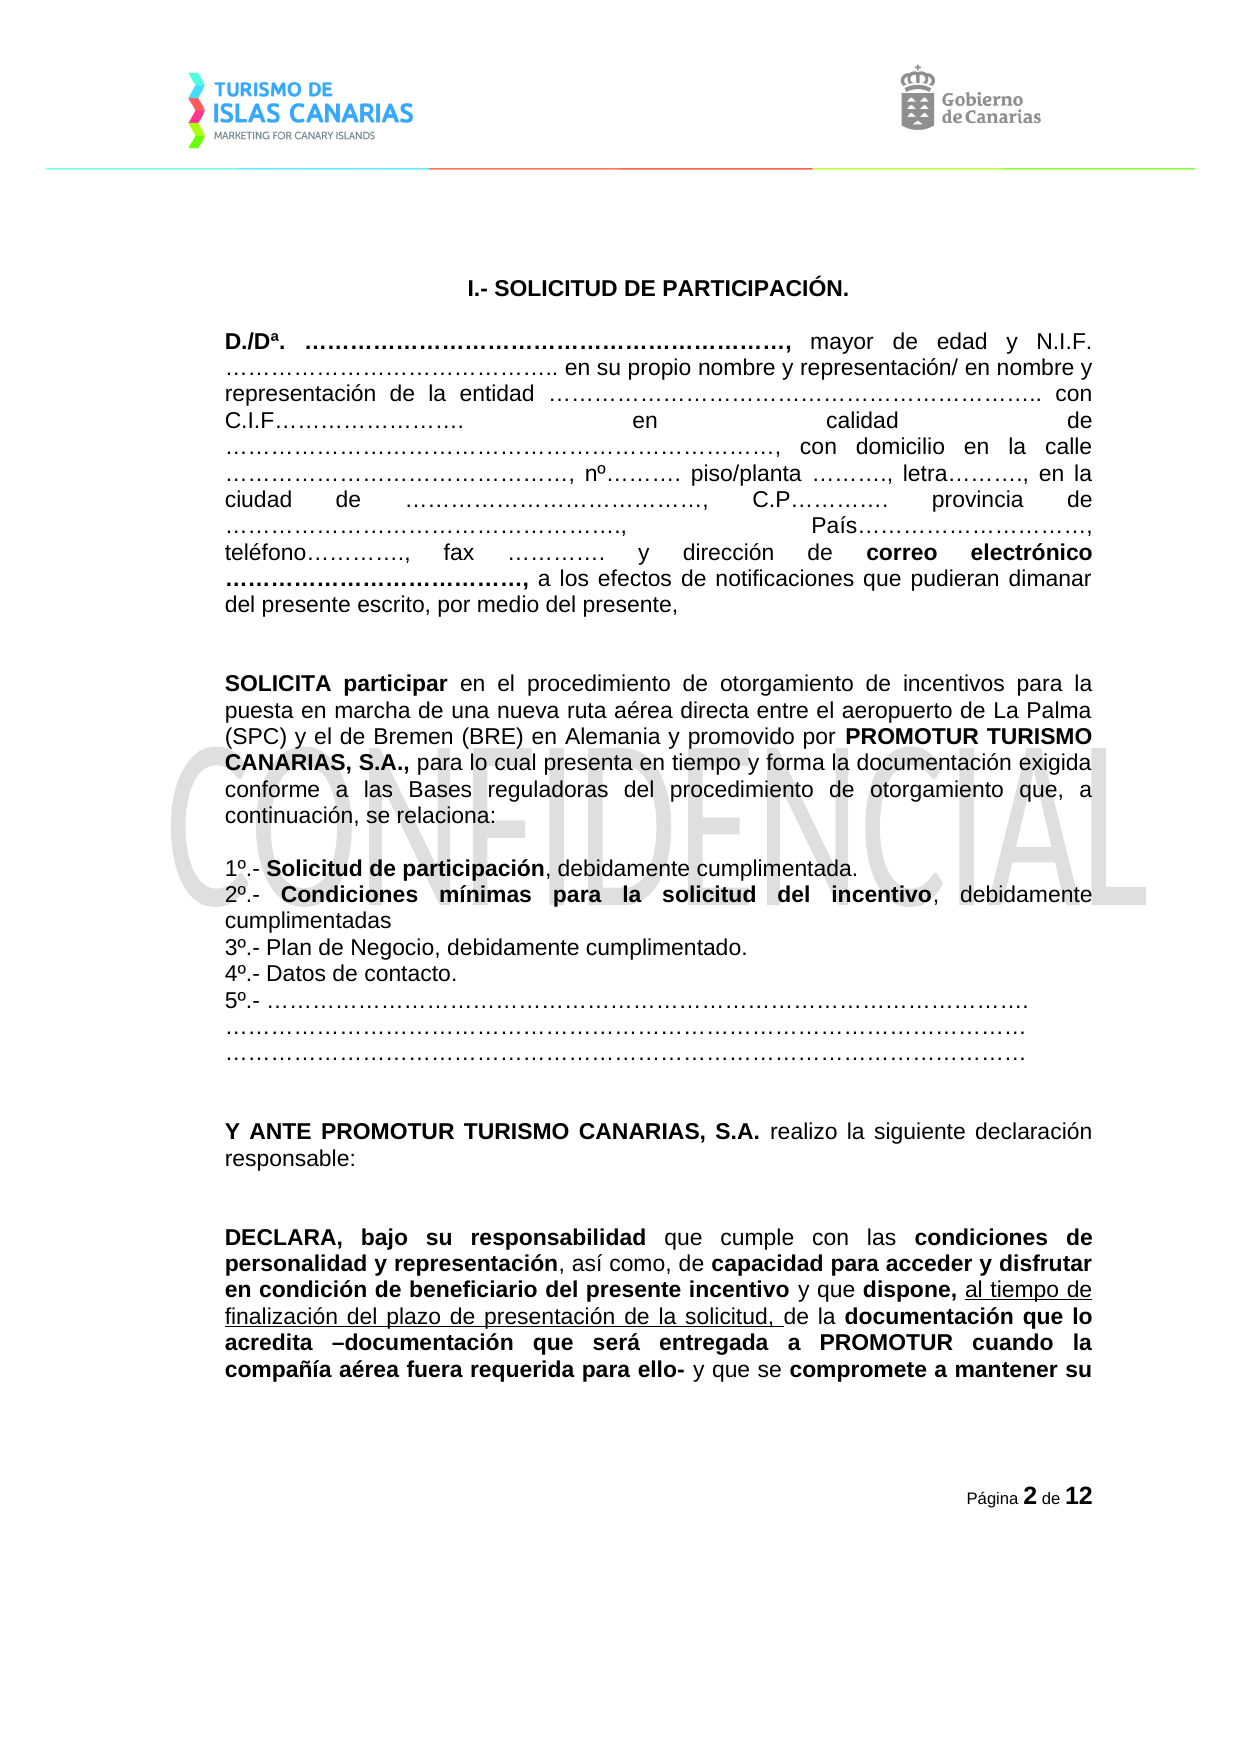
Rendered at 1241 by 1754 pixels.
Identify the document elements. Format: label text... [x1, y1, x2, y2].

text 2º.- Condiciones mínimas para la solicitud del incentivo, debidamente cumplimentadas [224, 881, 1092, 934]
text …………………………………………………………………………………………… [224, 1013, 1092, 1039]
text 3º.- Plan de Negocio, debidamente cumplimentado. [224, 934, 1092, 960]
picture [0, 25, 1241, 201]
subtitle i.- SOLICITUD DE PARTICIPACIÓN. [224, 275, 1092, 301]
text Y ANTE PROMOTUR TURISMO CANARIAS, S.A. realizo la siguiente declaración responsable: [224, 1118, 1092, 1171]
text 4º.- Datos de contacto. [224, 960, 1092, 987]
text …………………………………………………………………………………………… [224, 1039, 1092, 1066]
text 5º.- ………………………………………………………………………………………. [224, 987, 1092, 1013]
text 1º.- Solicitud de participación, debidamente cumplimentada. [224, 855, 1092, 881]
text SOLICITA participar en el procedimiento de otorgamiento de incentivos para la puesta en marcha de una nueva ruta aérea directa entre el aeropuerto de La Palma (SPC) y el de Bremen (BRE) en Alemania y promovido por PROMOTUR TURISMO CANARIAS, S.A., para lo cual presenta en tiempo y forma la documentación exigida conforme a las Bases reguladoras del procedimiento de otorgamiento que, a continuación, se relaciona: [224, 670, 1092, 828]
text D./Dª. ………………………………………………………, mayor de edad y N.I.F. …………………………………….. en su propio nombre y representación/ en nombre y representación de la entidad ……………………………………………………….. con C.I.F……………………. en calidad de ………………………………………………………………, con domicilio en la calle ………………………………………, nº………. piso/planta ………., letra………., en la ciudad de …………………………………, C.P…………. provincia de ……………………………………………., País…………………………, teléfono…………., fax …………. y dirección de correo electrónico …………………………………, a los efectos de notificaciones que pudieran dimanar del presente escrito, por medio del presente, [224, 328, 1092, 618]
